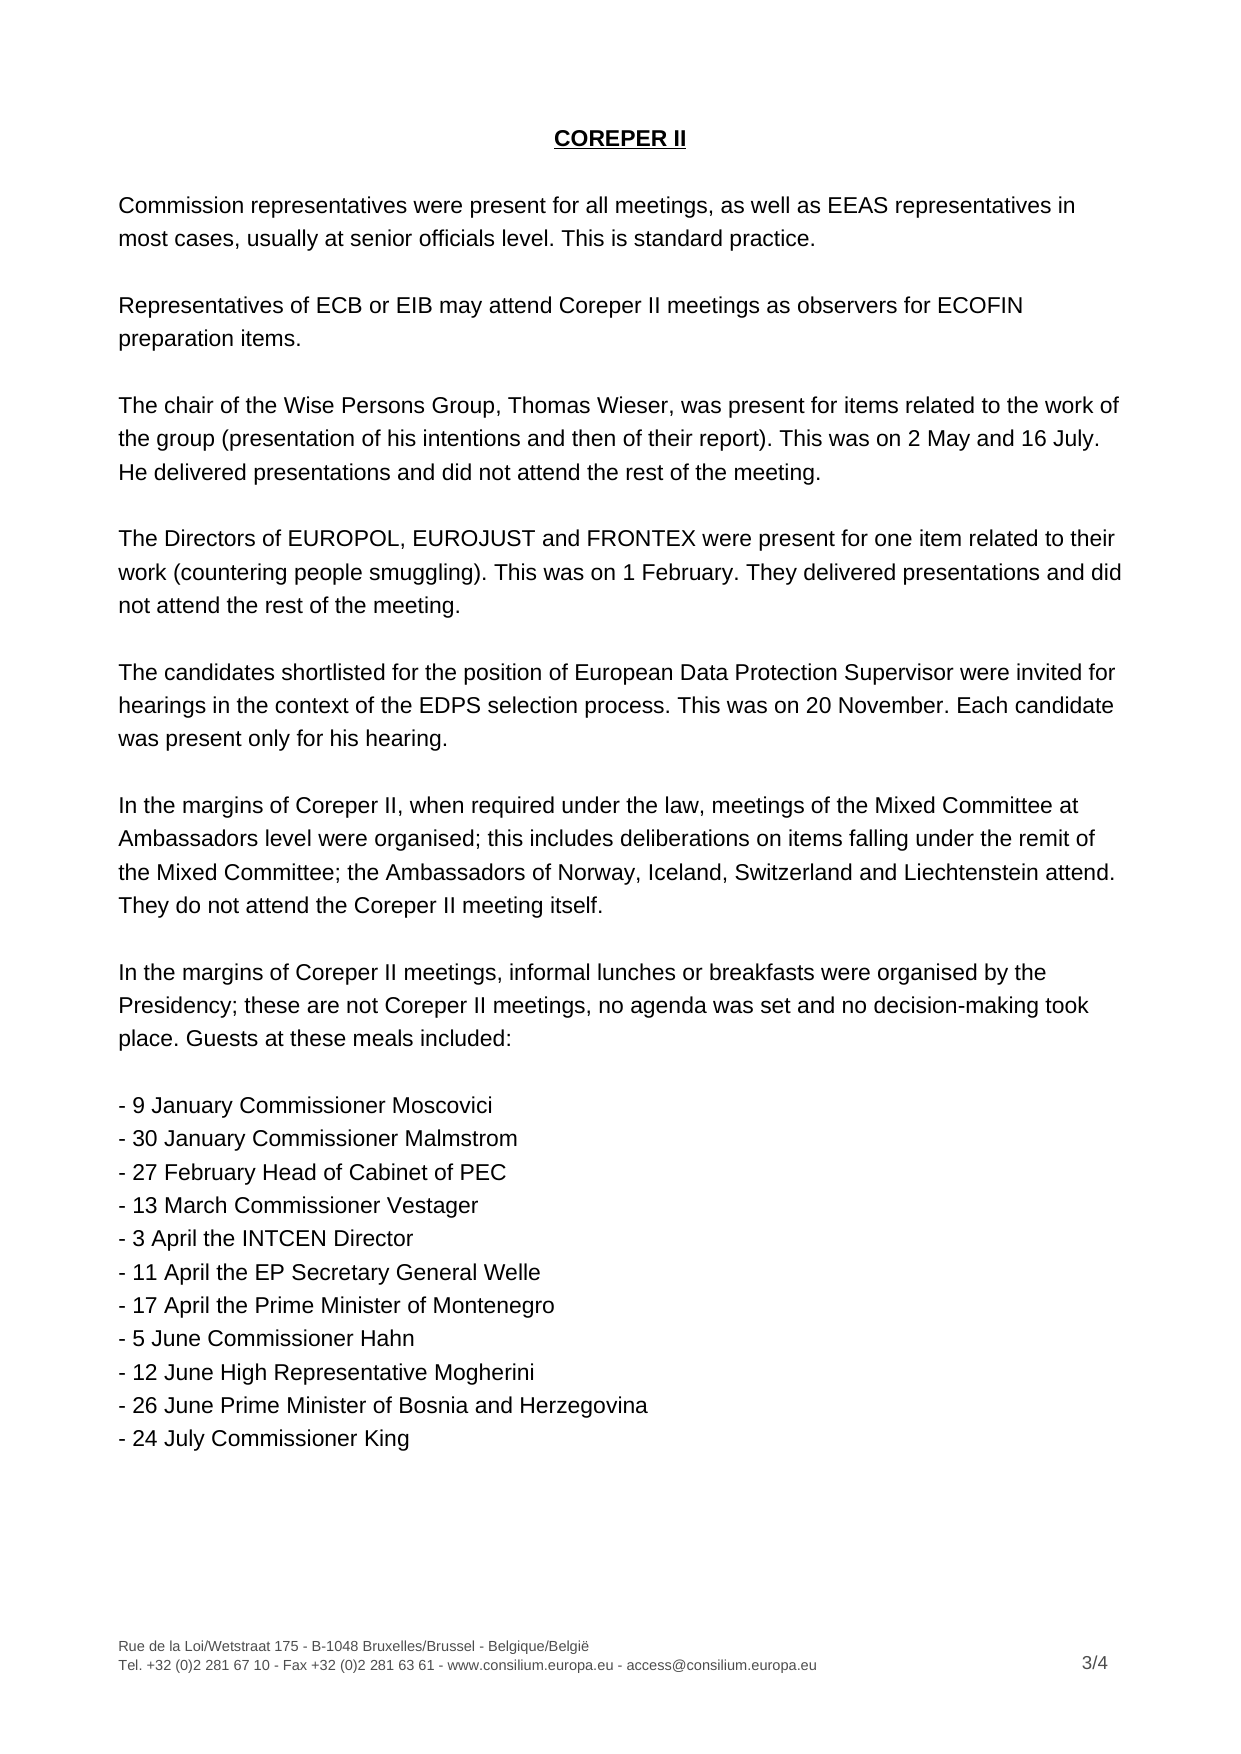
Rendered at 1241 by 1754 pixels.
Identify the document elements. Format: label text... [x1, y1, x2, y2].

text - 5 June Commissioner Hahn [118, 1318, 1122, 1351]
text COREPER II [118, 118, 1122, 151]
text - 17 April the Prime Minister of Montenegro [118, 1285, 1122, 1318]
text - 27 February Head of Cabinet of PEC [118, 1151, 1122, 1185]
text - 24 July Commissioner King [118, 1418, 1122, 1451]
text The candidates shortlisted for the position of European Data Protection Supervisor were invited for hearings in the context of the EDPS selection process. This was on 20 November. Each candidate was present only for his hearing. [118, 651, 1122, 751]
text - 3 April the INTCEN Director [118, 1218, 1122, 1251]
text - 12 June High Representative Mogherini [118, 1351, 1122, 1385]
text In the margins of Coreper II meetings, informal lunches or breakfasts were organised by the Presidency; these are not Coreper II meetings, no agenda was set and no decision-making took place. Guests at these meals included: [118, 951, 1122, 1051]
text Representatives of ECB or EIB may attend Coreper II meetings as observers for ECOFIN preparation items. [118, 285, 1122, 351]
text The Directors of EUROPOL, EUROJUST and FRONTEX were present for one item related to their work (countering people smuggling). This was on 1 February. They delivered presentations and did not attend the rest of the meeting. [118, 518, 1122, 618]
text - 13 March Commissioner Vestager [118, 1185, 1122, 1218]
text - 30 January Commissioner Malmstrom [118, 1118, 1122, 1151]
text Commission representatives were present for all meetings, as well as EEAS representatives in most cases, usually at senior officials level. This is standard practice. [118, 185, 1122, 251]
text The chair of the Wise Persons Group, Thomas Wieser, was present for items related to the work of the group (presentation of his intentions and then of their report). This was on 2 May and 16 July. He delivered presentations and did not attend the rest of the meeting. [118, 385, 1122, 485]
text - 26 June Prime Minister of Bosnia and Herzegovina [118, 1385, 1122, 1418]
text In the margins of Coreper II, when required under the law, meetings of the Mixed Committee at Ambassadors level were organised; this includes deliberations on items falling under the remit of the Mixed Committee; the Ambassadors of Norway, Iceland, Switzerland and Liechtenstein attend. They do not attend the Coreper II meeting itself. [118, 785, 1122, 918]
text - 9 January Commissioner Moscovici [118, 1085, 1122, 1118]
text - 11 April the EP Secretary General Welle [118, 1251, 1122, 1285]
